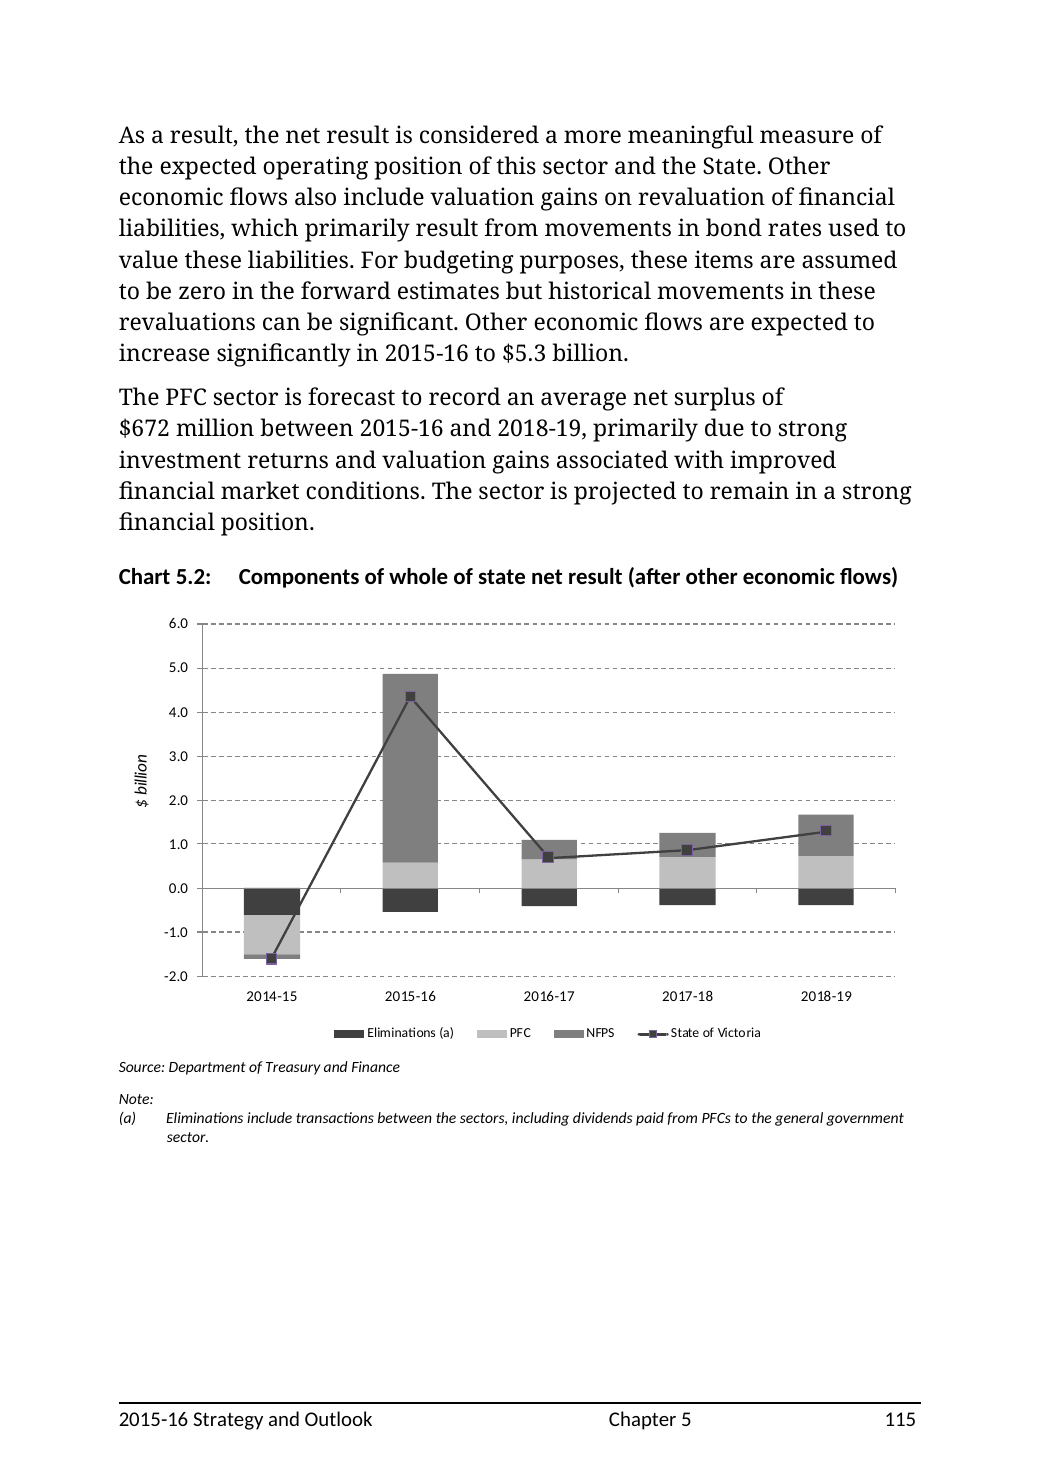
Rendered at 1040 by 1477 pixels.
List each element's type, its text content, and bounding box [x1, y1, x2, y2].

text Source: Department of Treasury and Finance [118, 1057, 921, 1076]
text Note: [118, 1089, 921, 1108]
text (a) Eliminations include transactions between the sectors, including dividends paid from PFCs to the general government sector. [118, 1108, 921, 1146]
text The PFC sector is forecast to record an average net surplus of $672 million between 2015-16 and 2018-19, primarily due to strong investment returns and valuation gains associated with improved financial market conditions. The sector is projected to remain in a strong financial position. [118, 381, 921, 537]
subtitle Chart 5.2: Components of whole of state net result (after other economic flows) [118, 562, 921, 590]
text As a result, the net result is considered a more meaningful measure of the expected operating position of this sector and the State. Other economic flows also include valuation gains on revaluation of financial liabilities, which primarily result from movements in bond rates used to value these liabilities. For budgeting purposes, these items are assumed to be zero in the forward estimates but historical movements in these revaluations can be significant. Other economic flows are expected to increase significantly in 2015-16 to $5.3 billion. [118, 118, 921, 368]
